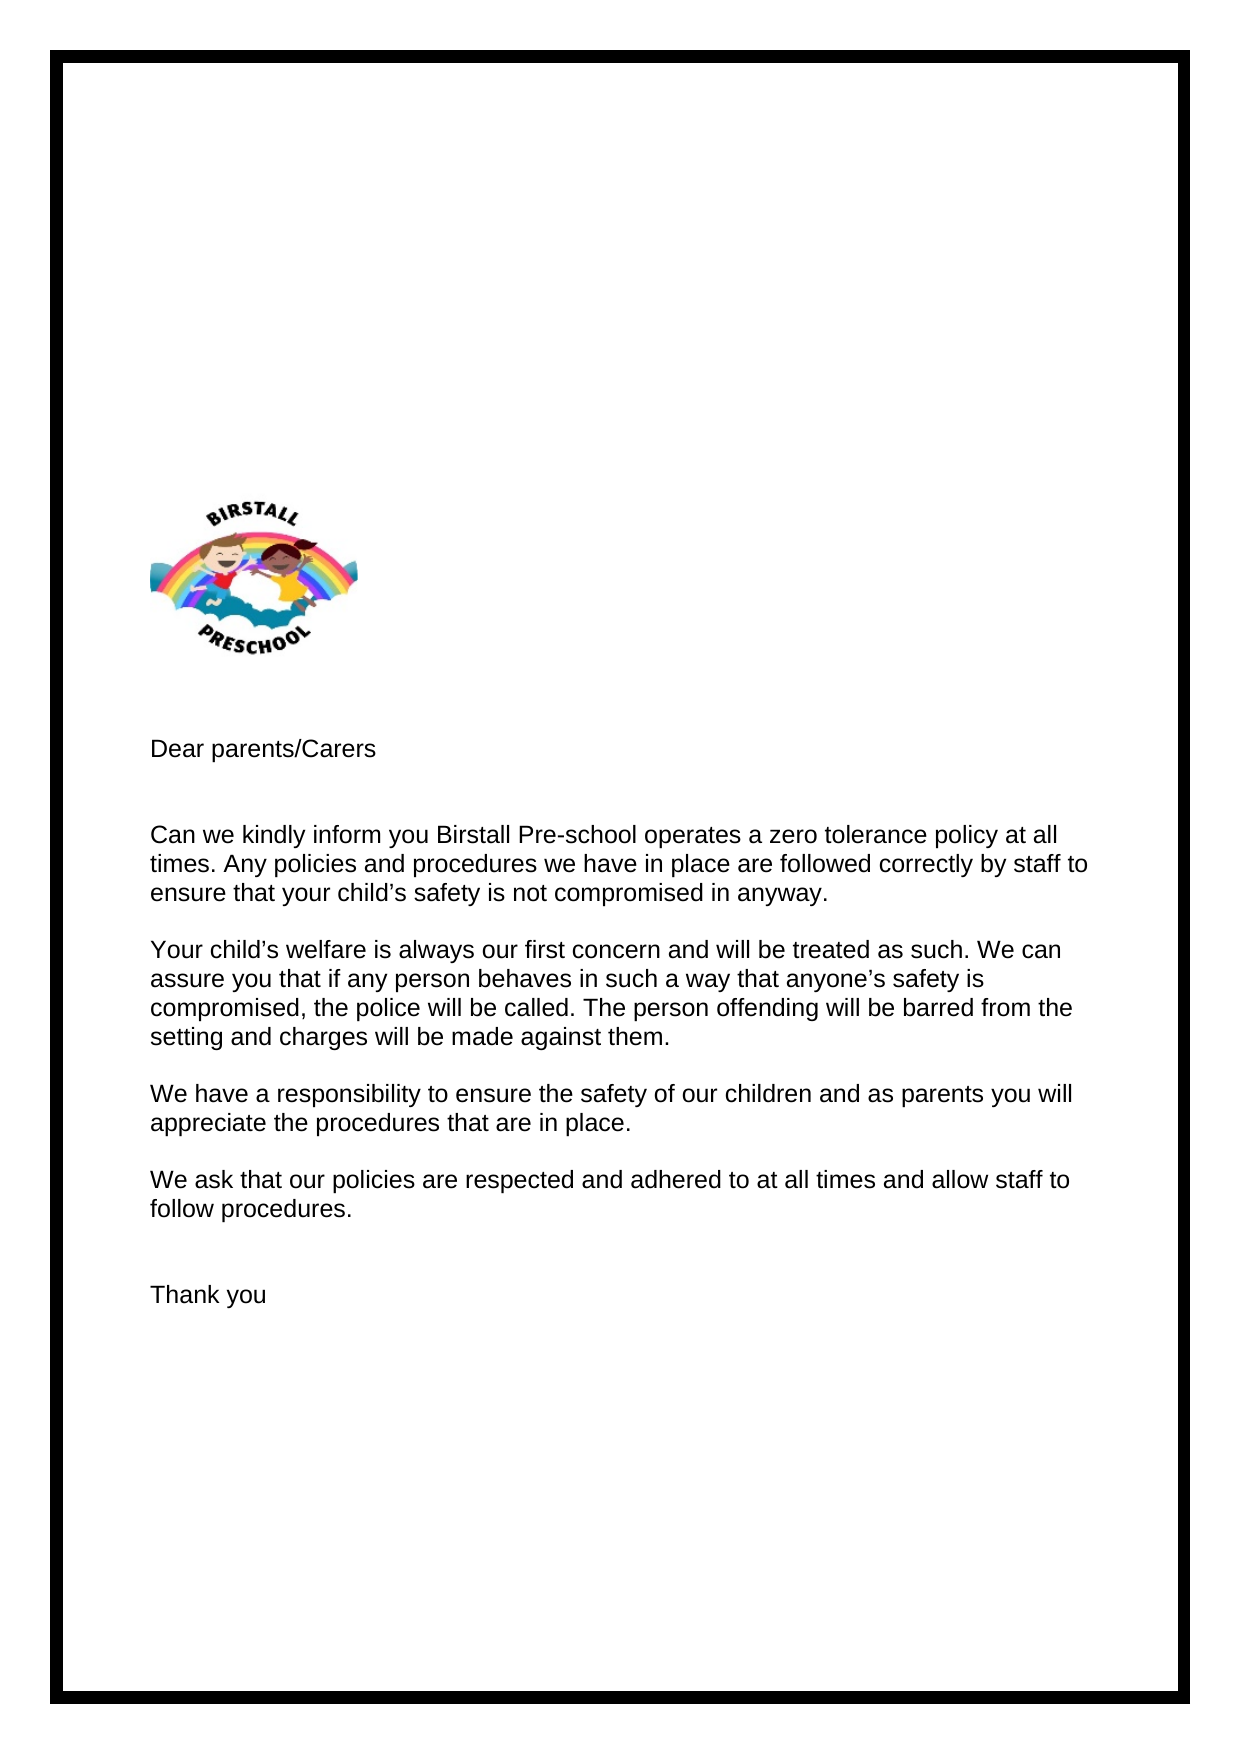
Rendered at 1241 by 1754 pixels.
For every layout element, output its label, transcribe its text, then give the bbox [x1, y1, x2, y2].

text Can we kindly inform you Birstall Pre-school operates a zero tolerance policy at all times. Any policies and procedures we have in place are followed correctly by staff to ensure that your child’s safety is not compromised in anyway. [150, 820, 1090, 907]
text We have a responsibility to ensure the safety of our children and as parents you will appreciate the procedures that are in place. [150, 1079, 1090, 1137]
picture [150, 485, 358, 675]
text We ask that our policies are respected and adhered to at all times and allow staff to follow procedures. [150, 1165, 1090, 1223]
text Dear parents/Carers [150, 734, 1090, 763]
text Thank you [150, 1280, 1090, 1309]
text Your child’s welfare is always our first concern and will be treated as such. We can assure you that if any person behaves in such a way that anyone’s safety is compromised, the police will be called. The person offending will be barred from the setting and charges will be made against them. [150, 935, 1090, 1050]
